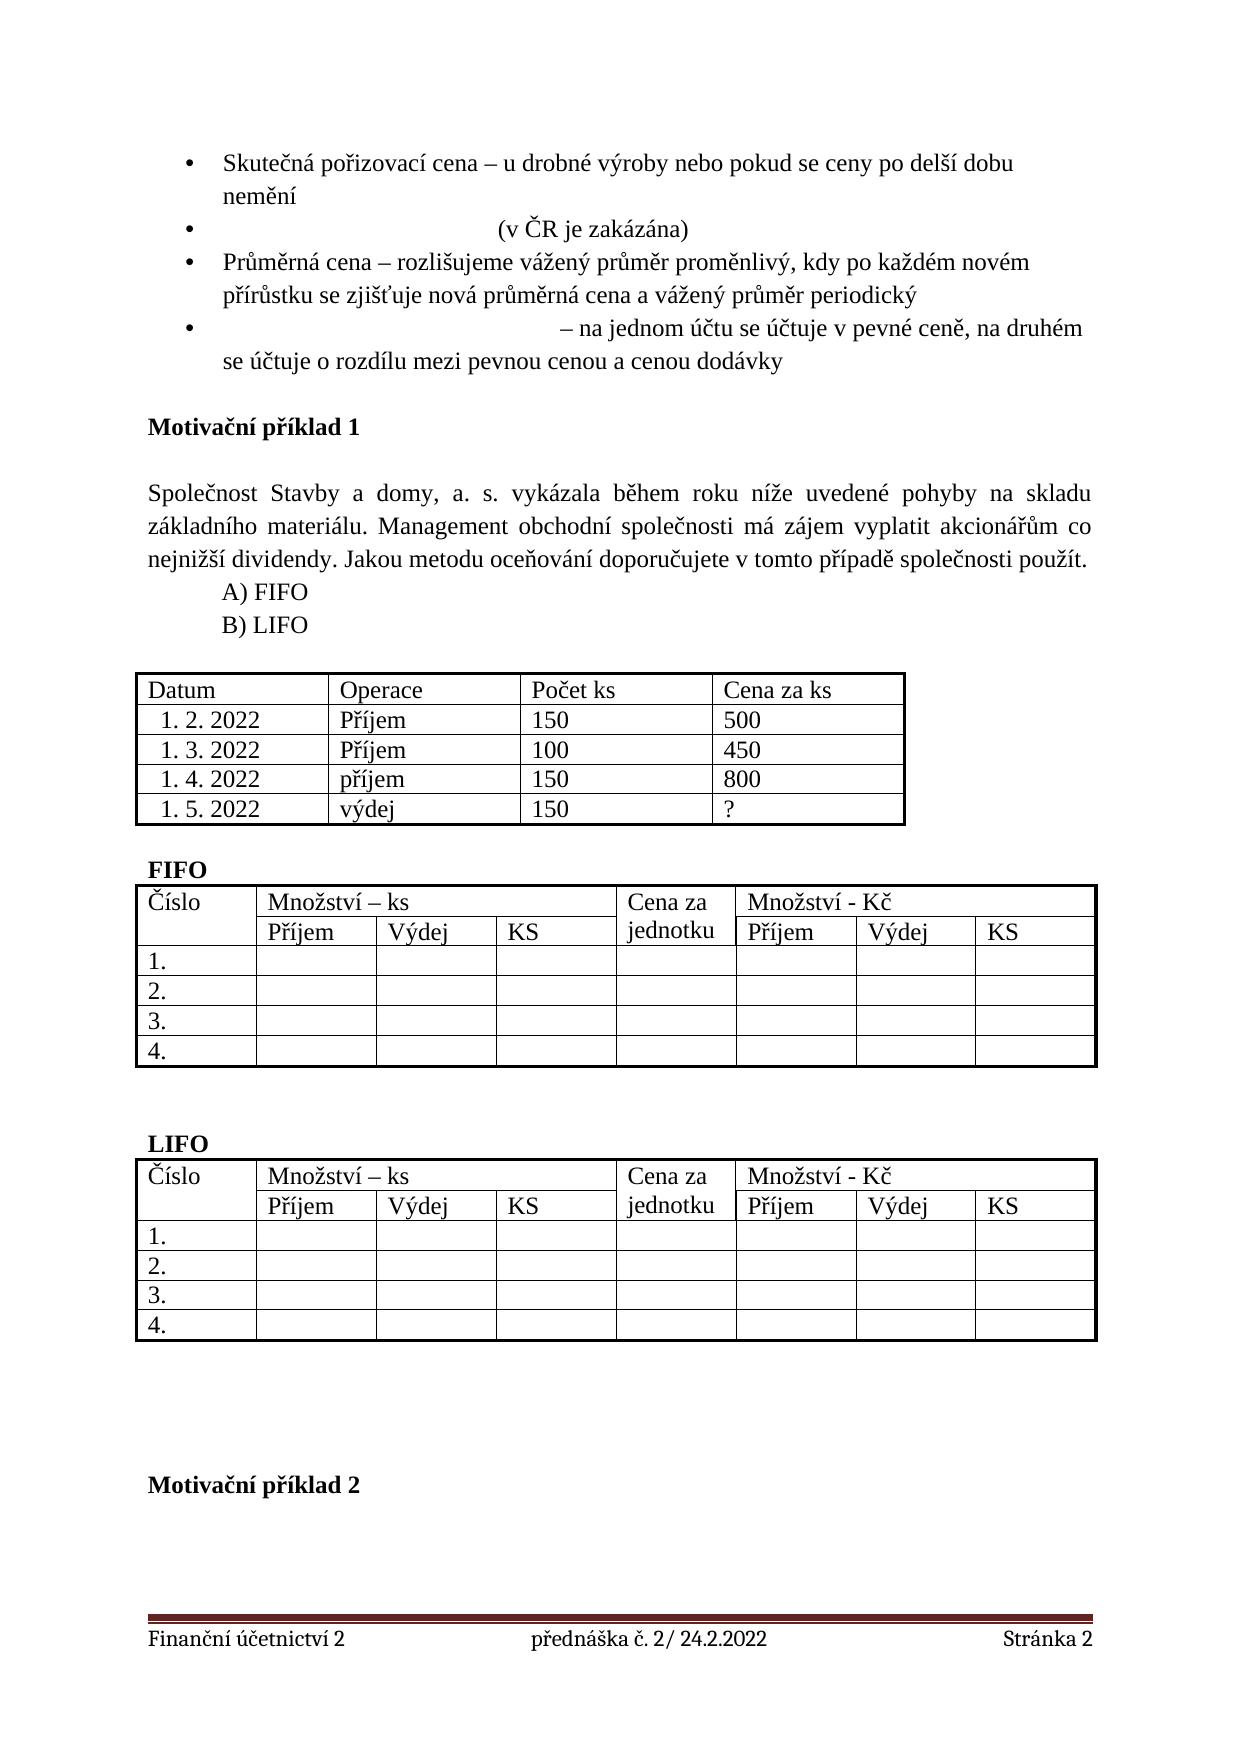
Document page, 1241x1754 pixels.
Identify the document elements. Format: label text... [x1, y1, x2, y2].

table_cell [737, 1251, 856, 1279]
table_header Datum [138, 675, 328, 704]
table_cell [737, 1281, 856, 1309]
table_cell [617, 1251, 736, 1279]
table_cell [257, 976, 376, 1005]
table_cell 100 [521, 735, 712, 763]
table_cell 150 [521, 705, 712, 734]
table_cell [857, 1006, 975, 1035]
text A) FIFO [148, 577, 1093, 606]
table_cell [976, 1251, 1094, 1279]
table_cell [257, 946, 376, 975]
table_cell příjem [329, 765, 520, 793]
table_cell 3. [138, 1006, 256, 1035]
table_cell Příjem [257, 1191, 376, 1220]
list Průměrná cena – rozlišujeme vážený průměr proměnlivý, kdy po každém novém přírůstku se zjišťuje nová průměrná cena a vážený průměr periodický [185, 247, 1093, 309]
table_header Číslo [138, 887, 256, 945]
table_cell 1. [138, 946, 256, 975]
table_cell [377, 1310, 496, 1339]
table_header Cena za jednotku [617, 1161, 735, 1220]
table_header Počet ks [521, 675, 712, 704]
table_cell [617, 976, 736, 1005]
table_cell 1. [138, 1221, 256, 1250]
table_cell KS [976, 1191, 1094, 1220]
table_cell 1. 3. 2022 [138, 735, 328, 763]
table_cell [976, 1281, 1094, 1309]
table_cell [497, 1221, 616, 1250]
table_header Množství - Kč [736, 887, 1094, 916]
table_cell [617, 1036, 736, 1064]
table_cell 450 [713, 735, 903, 763]
table_cell [737, 976, 856, 1005]
table_cell Výdej [377, 917, 496, 945]
table_cell Příjem [737, 1191, 856, 1220]
table_cell [737, 946, 856, 975]
table_cell [257, 1251, 376, 1279]
table_cell Příjem [737, 917, 856, 945]
table_cell [497, 1251, 616, 1279]
table_cell [377, 1251, 496, 1279]
text FIFO [148, 855, 1093, 884]
table_cell KS [976, 917, 1094, 945]
table_cell [377, 1006, 496, 1035]
table_cell 4. [138, 1036, 256, 1064]
list Skutečná pořizovací cena – u drobné výroby nebo pokud se ceny po delší dobu nemění [185, 148, 1093, 209]
table_header Číslo [138, 1161, 256, 1220]
table_cell 1. 2. 2022 [138, 705, 328, 734]
table_cell [497, 1310, 616, 1339]
table_cell [617, 1221, 736, 1250]
table_cell [857, 976, 975, 1005]
table_cell [617, 1006, 736, 1035]
table_cell [377, 1281, 496, 1309]
table_cell 500 [713, 705, 903, 734]
table_cell [257, 1310, 376, 1339]
table_cell [497, 946, 616, 975]
table_header Množství – ks [257, 887, 616, 916]
table_header Množství - Kč [736, 1161, 1094, 1190]
table_cell [497, 1006, 616, 1035]
table_cell Výdej [377, 1191, 496, 1220]
table_cell [976, 1006, 1094, 1035]
table_cell [257, 1221, 376, 1250]
table_cell [497, 1036, 616, 1064]
table_cell Příjem [329, 735, 520, 763]
table_cell 150 [521, 765, 712, 793]
table_cell 1. 4. 2022 [138, 765, 328, 793]
table_cell Příjem [257, 917, 376, 945]
table_cell [976, 1310, 1094, 1339]
table_cell [737, 1221, 856, 1250]
table_cell 3. [138, 1281, 256, 1309]
table_cell [857, 1036, 975, 1064]
table_cell [377, 1221, 496, 1250]
table_cell [976, 1036, 1094, 1064]
table_cell [617, 1310, 736, 1339]
table_cell Výdej [857, 1191, 975, 1220]
table_header Cena za ks [713, 675, 903, 704]
table_cell KS [497, 917, 616, 945]
table_cell [737, 1310, 856, 1339]
list – na jednom účtu se účtuje v pevné ceně, na druhém se účtuje o rozdílu mezi pevnou cenou a cenou dodávky [185, 313, 1093, 375]
table_cell [497, 1281, 616, 1309]
table_cell 800 [713, 765, 903, 793]
table_header Operace [329, 675, 520, 704]
table_cell [857, 1251, 975, 1279]
text Motivační příklad 1 [148, 412, 1093, 441]
table_cell [857, 946, 975, 975]
table_cell [257, 1036, 376, 1064]
table_cell [857, 1281, 975, 1309]
table_cell [377, 1036, 496, 1064]
text B) LIFO [148, 610, 1093, 639]
table_cell [257, 1281, 376, 1309]
table_cell Výdej [857, 917, 975, 945]
table_cell KS [497, 1191, 616, 1220]
table_cell výdej [329, 794, 520, 823]
table_cell [976, 976, 1094, 1005]
list (v ČR je zakázána) [185, 214, 1093, 243]
table_cell [497, 976, 616, 1005]
table_cell [617, 946, 736, 975]
table_cell [257, 1006, 376, 1035]
table_cell [377, 976, 496, 1005]
table_cell [857, 1310, 975, 1339]
text Motivační příklad 2 [148, 1470, 1093, 1499]
table_cell 2. [138, 1251, 256, 1279]
table_cell 150 [521, 794, 712, 823]
table_cell ? [713, 794, 903, 823]
table_cell 4. [138, 1310, 256, 1339]
table_cell [737, 1036, 856, 1064]
table_cell [377, 946, 496, 975]
text Společnost Stavby a domy, a. s. vykázala během roku níže uvedené pohyby na skladu základního materiálu. Management obchodní společnosti má zájem vyplatit akcionářům co nejnižší dividendy. Jakou metodu oceňování doporučujete v tomto případě společnosti použít. [148, 478, 1093, 573]
table_cell [976, 1221, 1094, 1250]
text LIFO [148, 1129, 1093, 1158]
table_cell [737, 1006, 856, 1035]
table_cell 2. [138, 976, 256, 1005]
table_cell [617, 1281, 736, 1309]
table_cell [976, 946, 1094, 975]
table_header Množství – ks [257, 1161, 616, 1190]
table_cell 1. 5. 2022 [138, 794, 328, 823]
table_cell [857, 1221, 975, 1250]
table_header Cena za jednotku [617, 887, 735, 945]
table_cell Příjem [329, 705, 520, 734]
